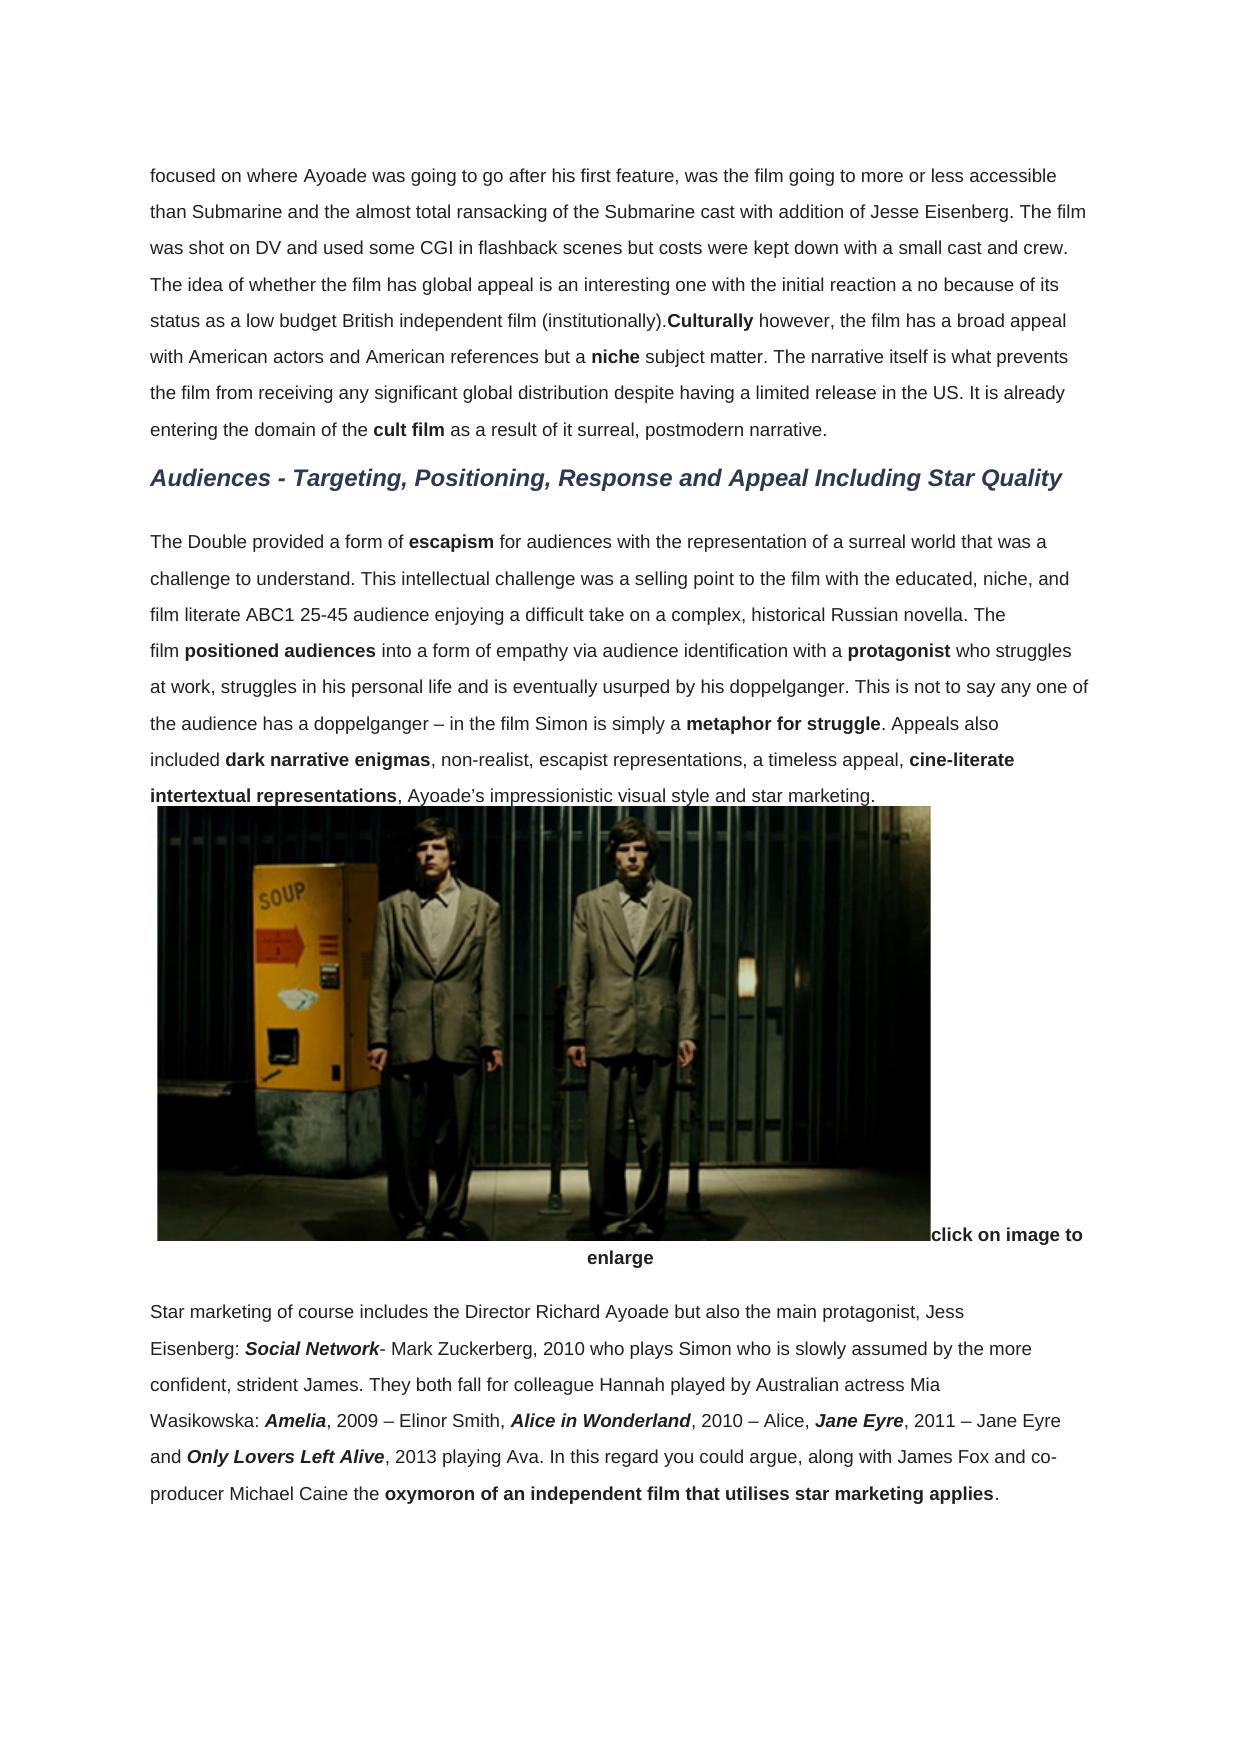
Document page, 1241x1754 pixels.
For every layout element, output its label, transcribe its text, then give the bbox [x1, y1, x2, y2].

text Star marketing of course includes the Director Richard Ayoade but also the main protagonist, Jess Eisenberg: Social Network- Mark Zuckerberg, 2010 who plays Simon who is slowly assumed by the more confident, strident James. They both fall for colleague Hannah played by Australian actress Mia Wasikowska: Amelia, 2009 – Elinor Smith, Alice in Wonderland, 2010 – Alice, Jane Eyre, 2011 – Jane Eyre and Only Lovers Left Alive, 2013 playing Ava. In this regard you could argue, along with James Fox and co-producer Michael Caine the oxymoron of an independent film that utilises star marketing applies. [150, 1287, 1090, 1504]
text The Double provided a form of escapism for audiences with the representation of a surreal world that was a challenge to understand. This intellectual challenge was a selling point to the film with the educated, niche, and film literate ABC1 25-45 audience enjoying a difficult take on a complex, historical Russian novella. The film positioned audiences into a form of empathy via audience identification with a protagonist who struggles at work, struggles in his personal life and is eventually usurped by his doppelganger. This is not to say any one of the audience has a doppelganger – in the film Simon is simply a metaphor for struggle. Appeals also included dark narrative enigmas, non-realist, escapist representations, a timeless appeal, cine-literate intertextual representations, Ayoade’s impressionistic visual style and star marketing. [150, 517, 1090, 807]
picture [157, 806, 931, 1241]
subtitle Audiences - Targeting, Positioning, Response and Appeal Including Star Quality [150, 463, 1090, 491]
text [150, 150, 1090, 440]
